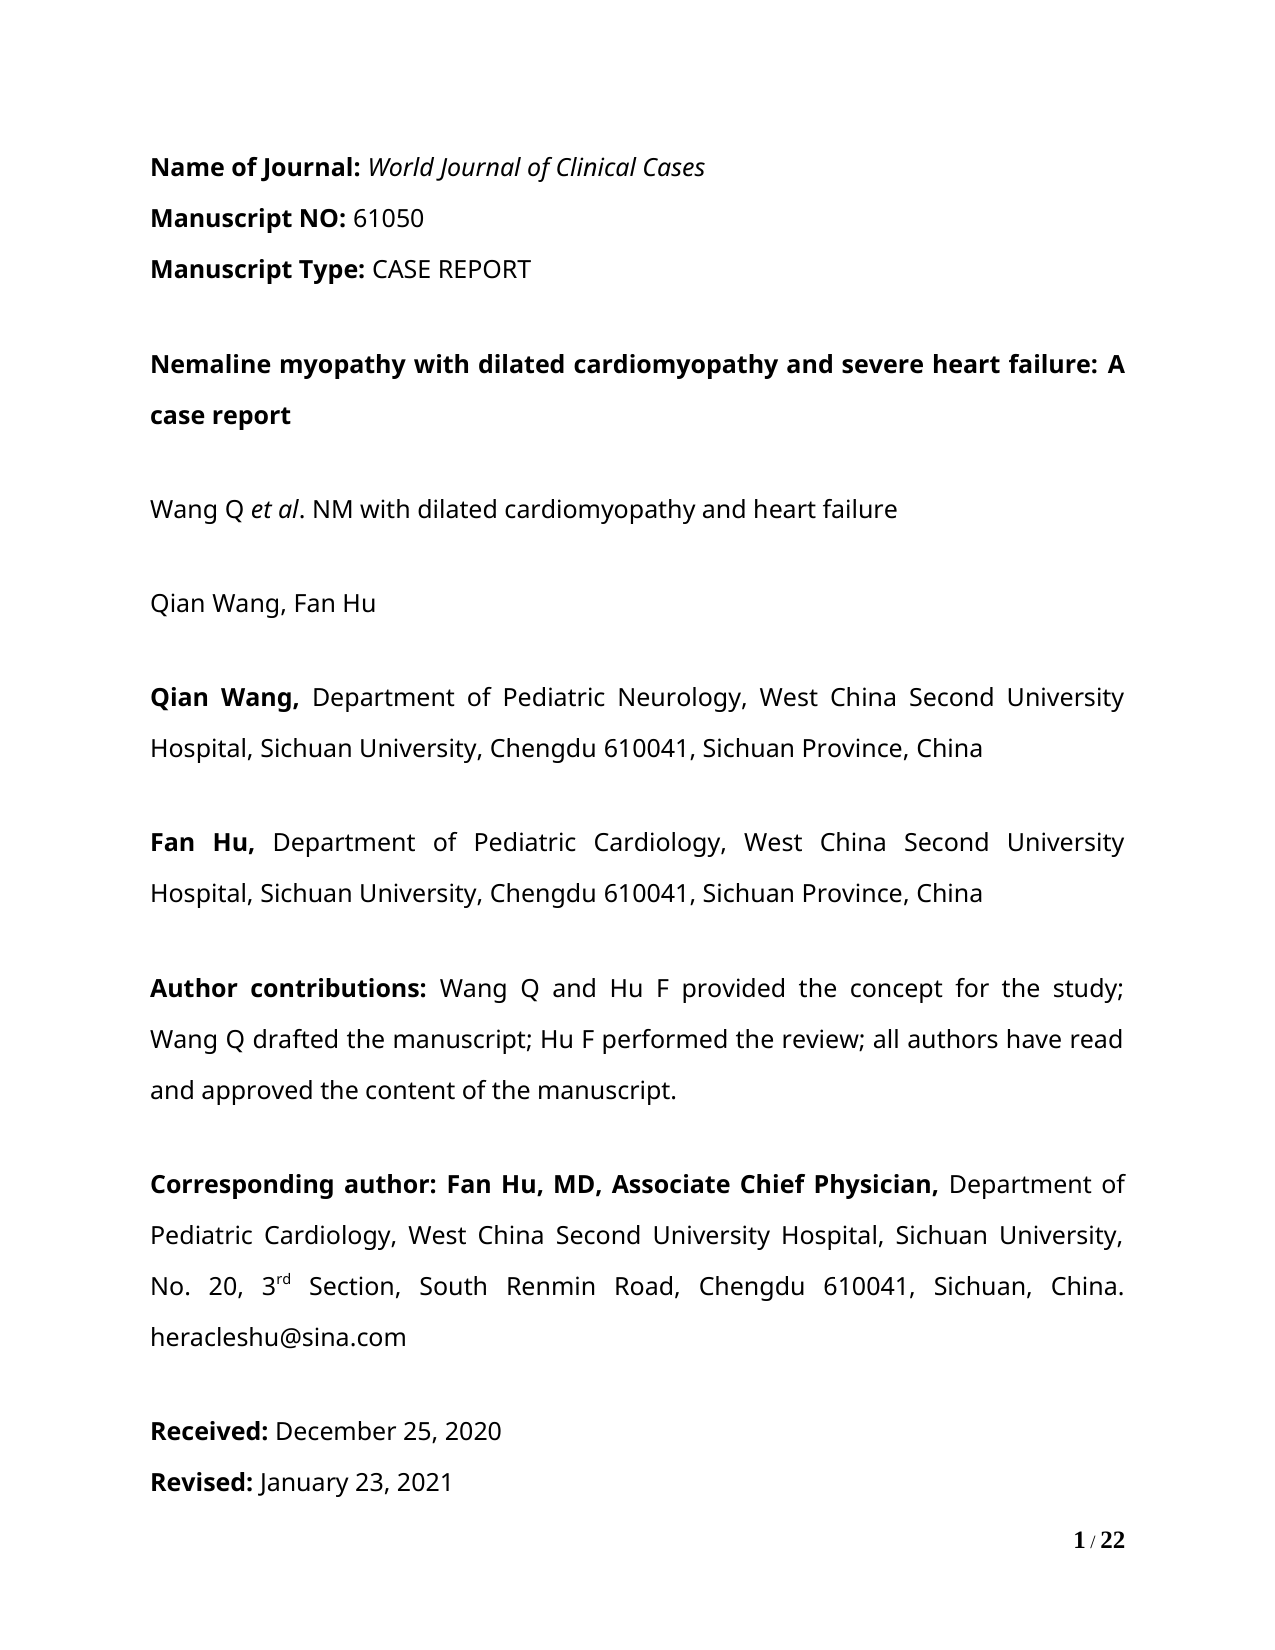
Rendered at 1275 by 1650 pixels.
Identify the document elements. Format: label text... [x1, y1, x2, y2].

text Manuscript Type: CASE REPORT [150, 252, 1125, 286]
text Author contributions: Wang Q and Hu F provided the concept for the study; Wang Q drafted the manuscript; Hu F performed the review; all authors have read and approved the content of the manuscript. [150, 970, 1125, 1106]
text Qian Wang, Department of Pediatric Neurology, West China Second University Hospital, Sichuan University, Chengdu 610041, Sichuan Province, China [150, 680, 1125, 765]
text Manuscript NO: 61050 [150, 201, 1125, 235]
text Wang Q et al. NM with dilated cardiomyopathy and heart failure [150, 491, 1125, 526]
text Qian Wang, Fan Hu [150, 586, 1125, 620]
text Received: December 25, 2020 [150, 1414, 1125, 1448]
text Fan Hu, Department of Pediatric Cardiology, West China Second University Hospital, Sichuan University, Chengdu 610041, Sichuan Province, China [150, 825, 1125, 910]
text Name of Journal: World Journal of Clinical Cases [150, 150, 1125, 184]
text Corresponding author: Fan Hu, MD, Associate Chief Physician, Department of Pediatric Cardiology, West China Second University Hospital, Sichuan University, No. 20, 3rd Section, South Renmin Road, Chengdu 610041, Sichuan, China. heracleshu@sina.com [150, 1166, 1125, 1354]
text Nemaline myopathy with dilated cardiomyopathy and severe heart failure: A case report [150, 346, 1125, 431]
text Revised: January 23, 2021 [150, 1465, 1125, 1499]
